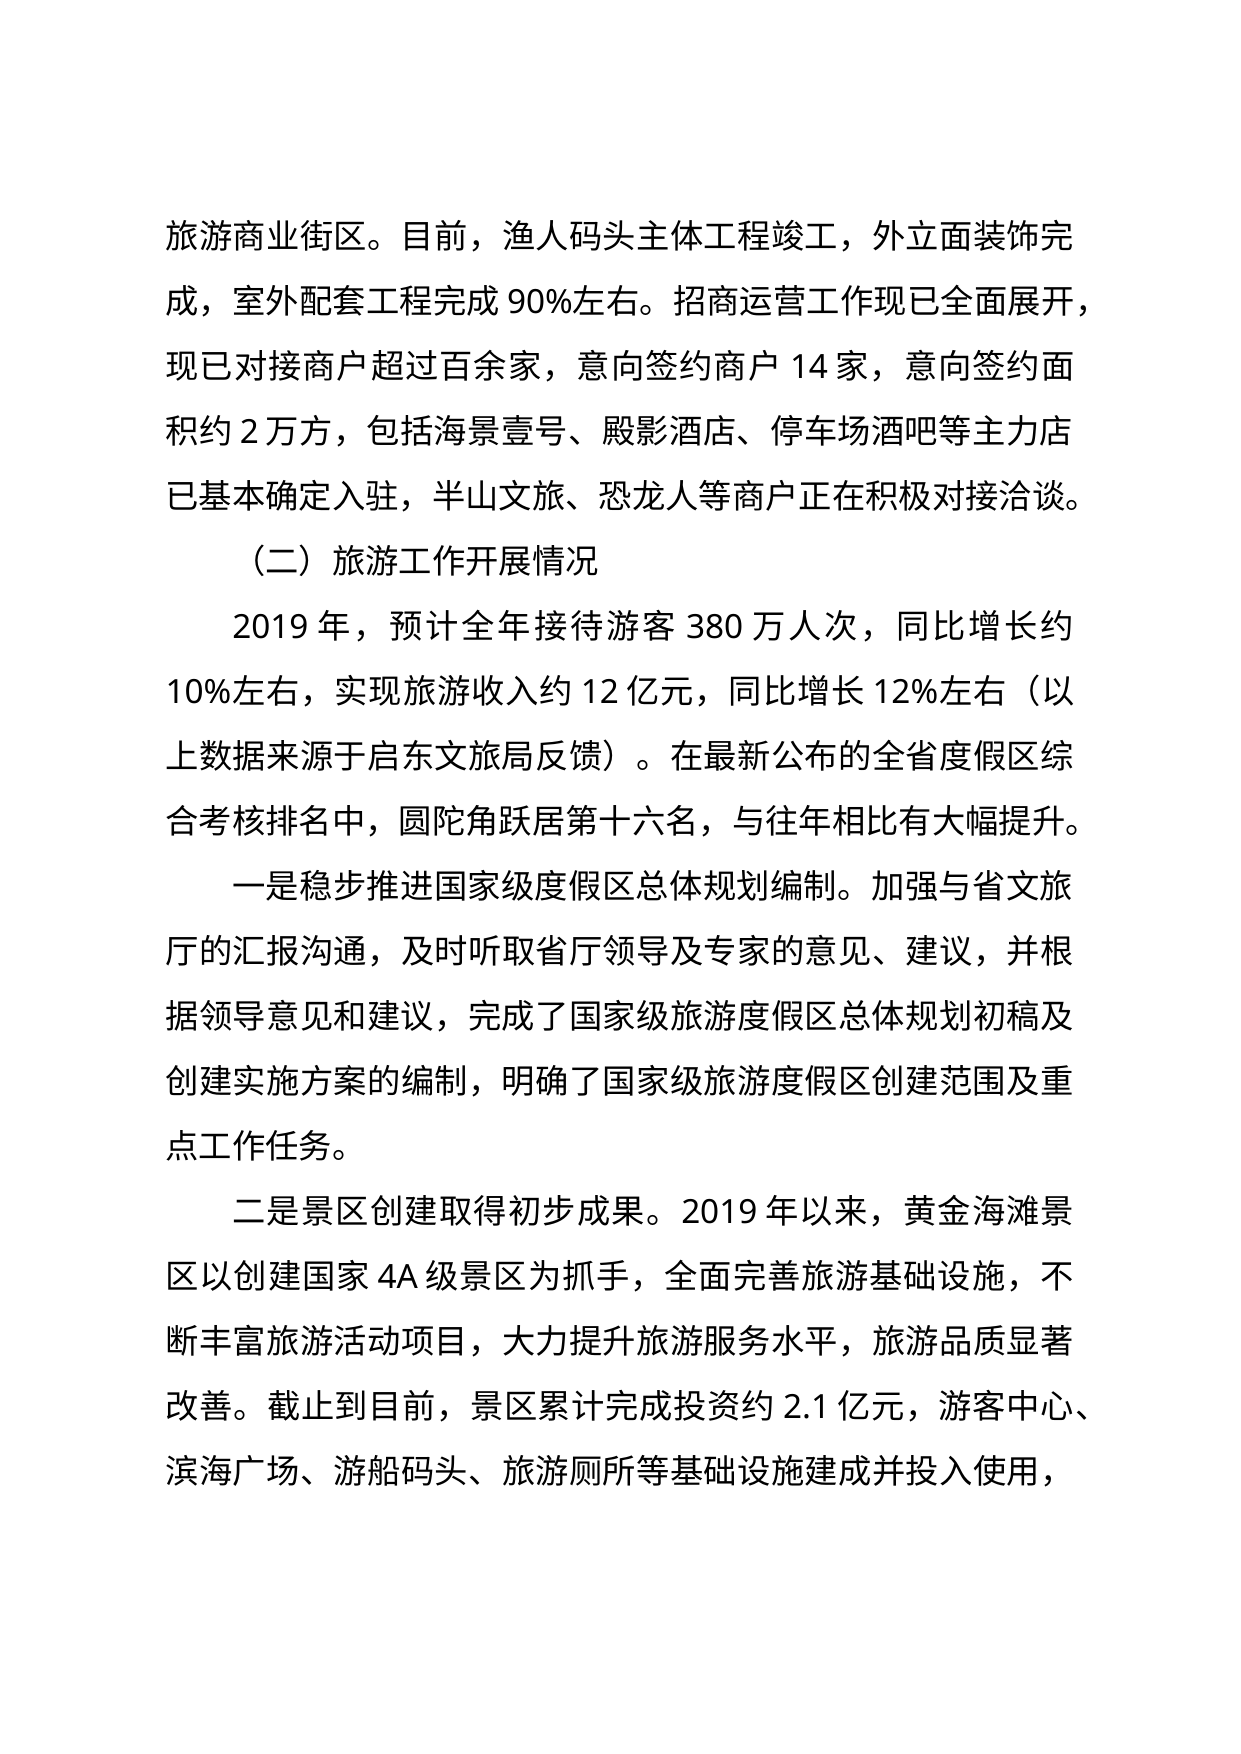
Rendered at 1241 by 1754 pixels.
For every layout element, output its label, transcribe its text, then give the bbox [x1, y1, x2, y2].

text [165, 1177, 1075, 1502]
text 一是稳步推进国家级度假区总体规划编制。加强与省文旅厅的汇报沟通，及时听取省厅领导及专家的意见、建议，并根据领导意见和建议，完成了国家级旅游度假区总体规划初稿及创建实施方案的编制，明确了国家级旅游度假区创建范围及重点工作任务。 [165, 852, 1075, 1177]
text 2019年，预计全年接待游客380万人次，同比增长约10%左右，实现旅游收入约12亿元，同比增长12%左右（以上数据来源于启东文旅局反馈）。在最新公布的全省度假区综合考核排名中，圆陀角跃居第十六名，与往年相比有大幅提升。 [165, 592, 1075, 852]
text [165, 202, 1075, 527]
text （二）旅游工作开展情况 [165, 527, 1075, 592]
